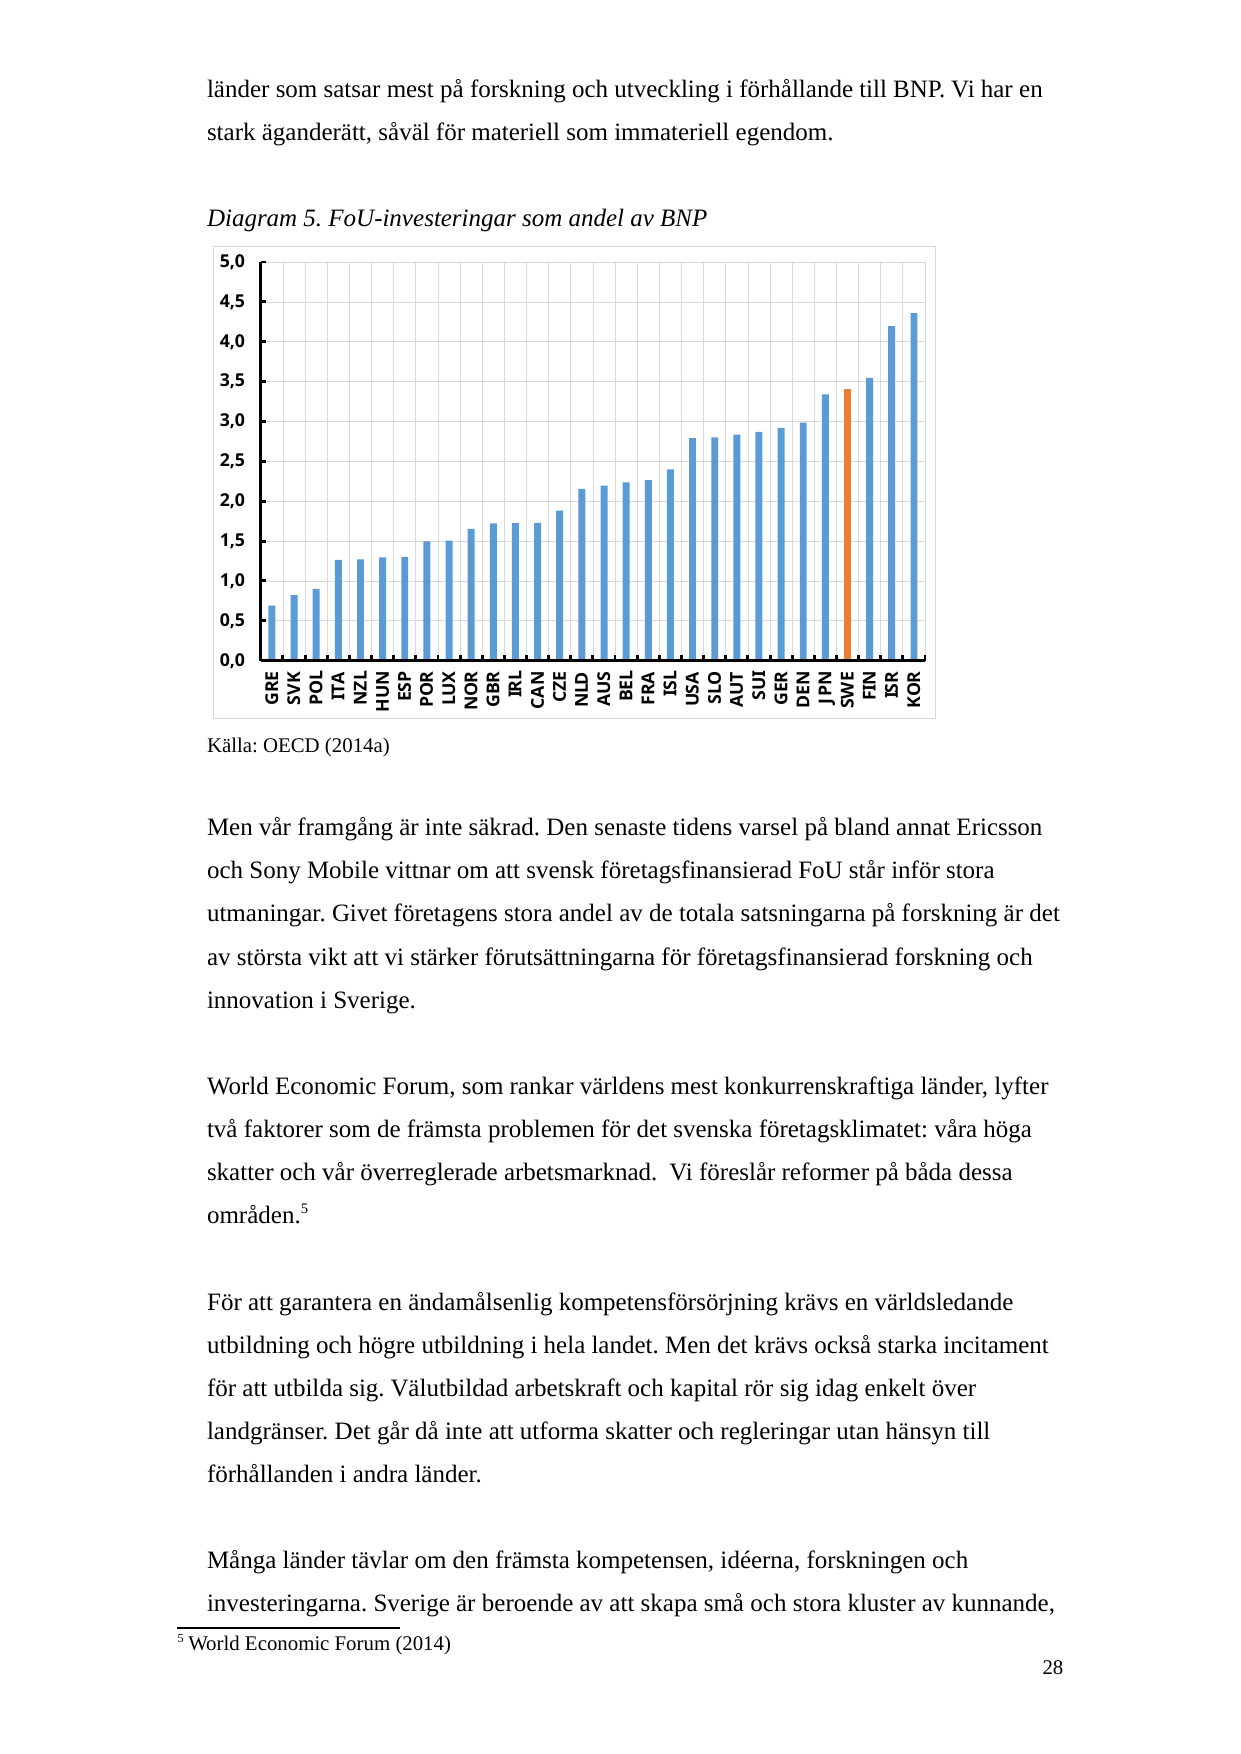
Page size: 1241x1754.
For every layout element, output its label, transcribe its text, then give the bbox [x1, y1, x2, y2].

text För att garantera en ändamålsenlig kompetensförsörjning krävs en världsledande utbildning och högre utbildning i hela landet. Men det krävs också starka incitament för att utbilda sig. Välutbildad arbetskraft och kapital rör sig idag enkelt över landgränser. Det går då inte att utforma skatter och regleringar utan hänsyn till förhållanden i andra länder. [207, 1287, 1063, 1488]
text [207, 1545, 1063, 1617]
text Diagram 5. FoU-investeringar som andel av BNP [207, 203, 1063, 232]
text World Economic Forum, som rankar världens mest konkurrenskraftiga länder, lyfter två faktorer som de främsta problemen för det svenska företagsklimatet: våra höga skatter och vår överreglerade arbetsmarknad. Vi föreslår reformer på båda dessa områden. [207, 1071, 1063, 1229]
text Källa: OECD (2014a) [207, 733, 1063, 757]
text Men vår framgång är inte säkrad. Den senaste tidens varsel på bland annat Ericsson och Sony Mobile vittnar om att svensk företagsfinansierad FoU står inför stora utmaningar. Givet företagens stora andel av de totala satsningarna på forskning är det av största vikt att vi stärker förutsättningarna för företagsfinansierad forskning och innovation i Sverige. [207, 812, 1063, 1013]
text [207, 74, 1063, 146]
